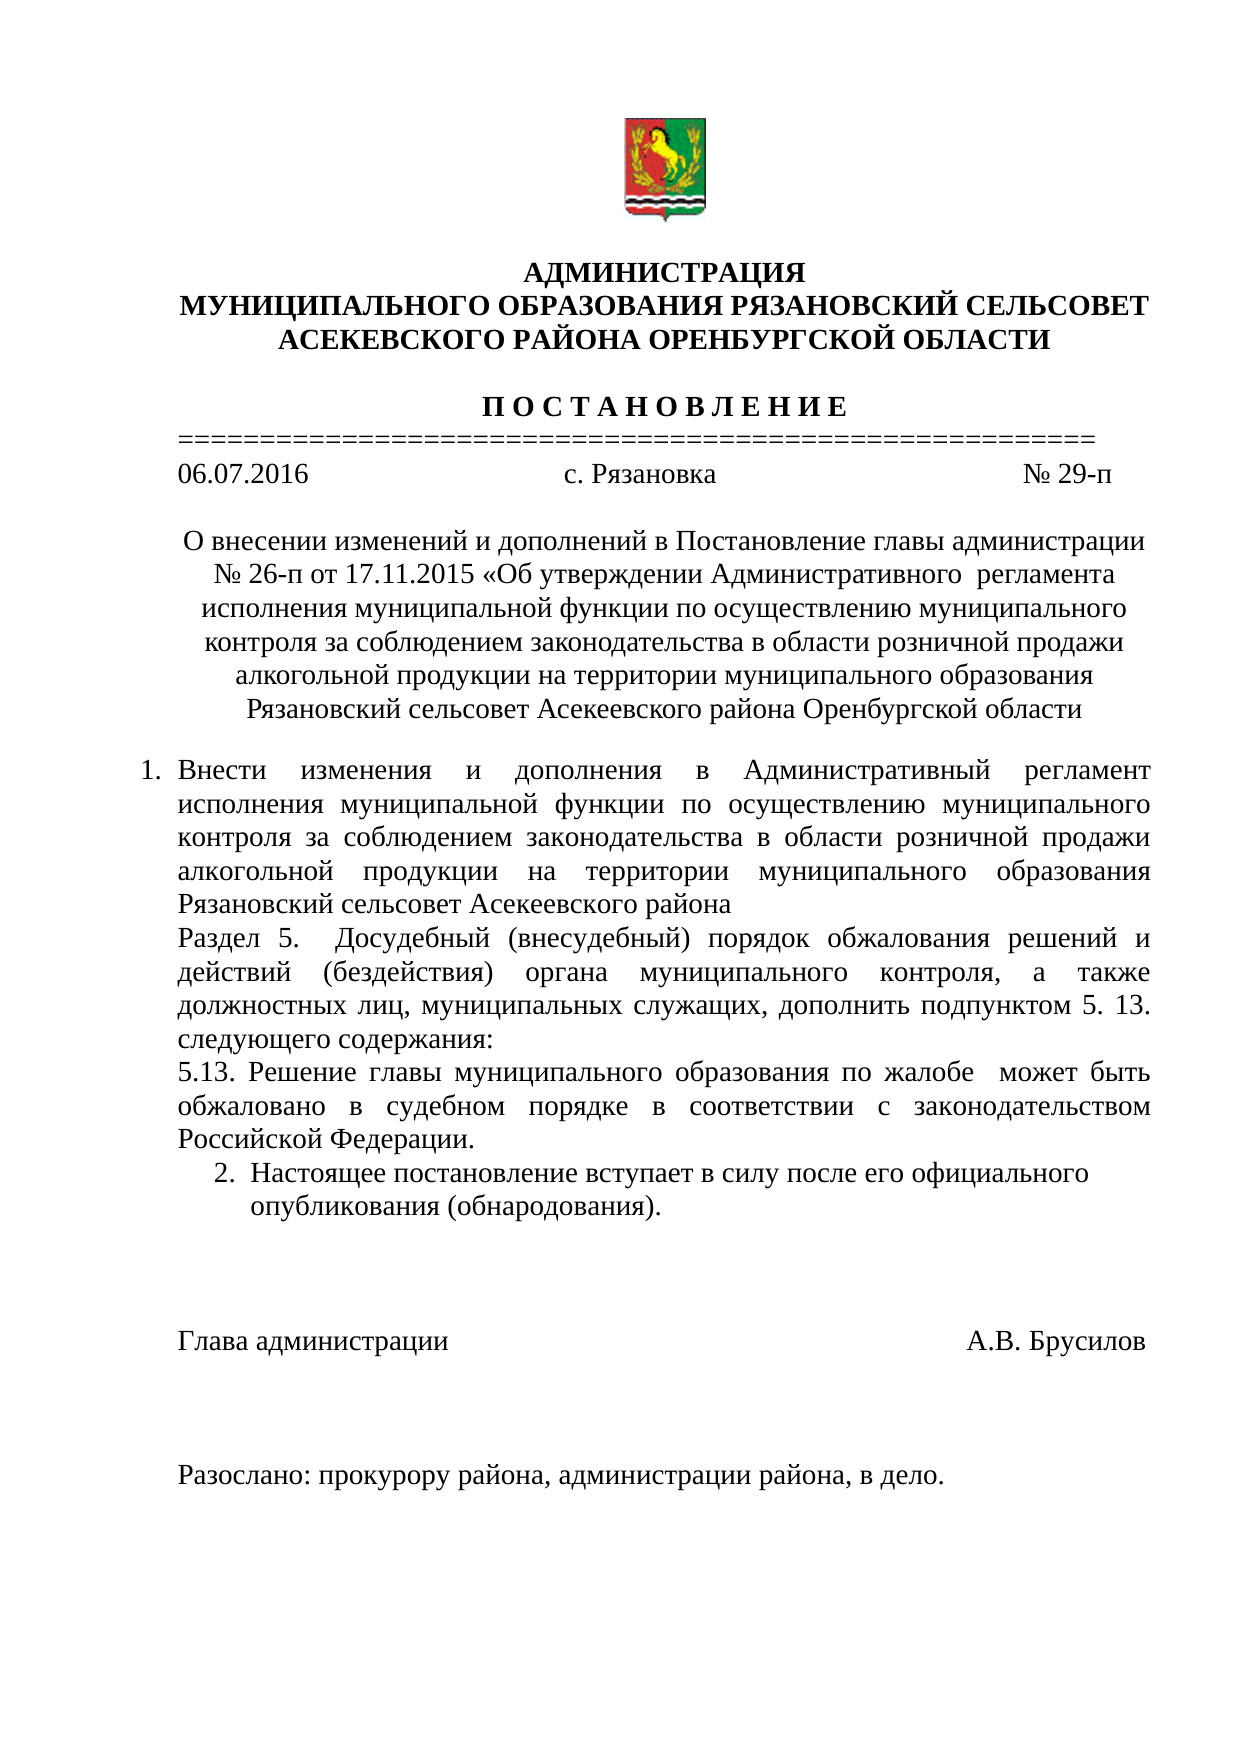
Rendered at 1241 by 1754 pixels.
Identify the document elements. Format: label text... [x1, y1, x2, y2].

text Глава администрации А.В. Брусилов [177, 1323, 1152, 1356]
text 06.07.2016 с. Рязановка № 29-п [177, 456, 1152, 489]
text ======================================================== [177, 422, 1152, 456]
text Разослано: прокурору района, администрации района, в дело. [177, 1457, 1152, 1490]
table_header АДМИНИСТРАЦИЯ МУНИЦИПАЛЬНОГО ОБРАЗОВАНИЯ РЯЗАНОВСКИЙ СЕЛЬСОВЕТ АСЕКЕВСКОГО РАЙОНА ОРЕНБУРГСКОЙ ОБЛАСТИ П О С Т А Н О В Л Е Н И Е [166, 118, 1163, 422]
picture [623, 118, 706, 222]
subtitle О внесении изменений и дополнений в Постановление главы администрации № 26-п от 17.11.2015 «Об утверждении Административного регламента исполнения муниципальной функции по осуществлению муниципального контроля за соблюдением законодательства в области розничной продажи алкогольной продукции на территории муниципального образования Рязановский сельсовет Асекеевского района Оренбургской области [177, 523, 1152, 724]
text 2. Настоящее постановление вступает в силу после его официального [177, 1155, 1152, 1188]
text опубликования (обнародования). [177, 1188, 1152, 1222]
list 5.13. Решение главы муниципального образования по жалобе может быть обжаловано в судебном порядке в соответствии с законодательством Российской Федерации. [177, 1054, 1152, 1155]
list Раздел 5. Досудебный (внесудебный) порядок обжалования решений и действий (бездействия) органа муниципального контроля, а также должностных лиц, муниципальных служащих, дополнить подпунктом 5. 13. следующего содержания: [177, 920, 1152, 1054]
list Внести изменения и дополнения в Административный регламент исполнения муниципальной функции по осуществлению муниципального контроля за соблюдением законодательства в области розничной продажи алкогольной продукции на территории муниципального образования Рязановский сельсовет Асекеевского района [140, 752, 1152, 920]
